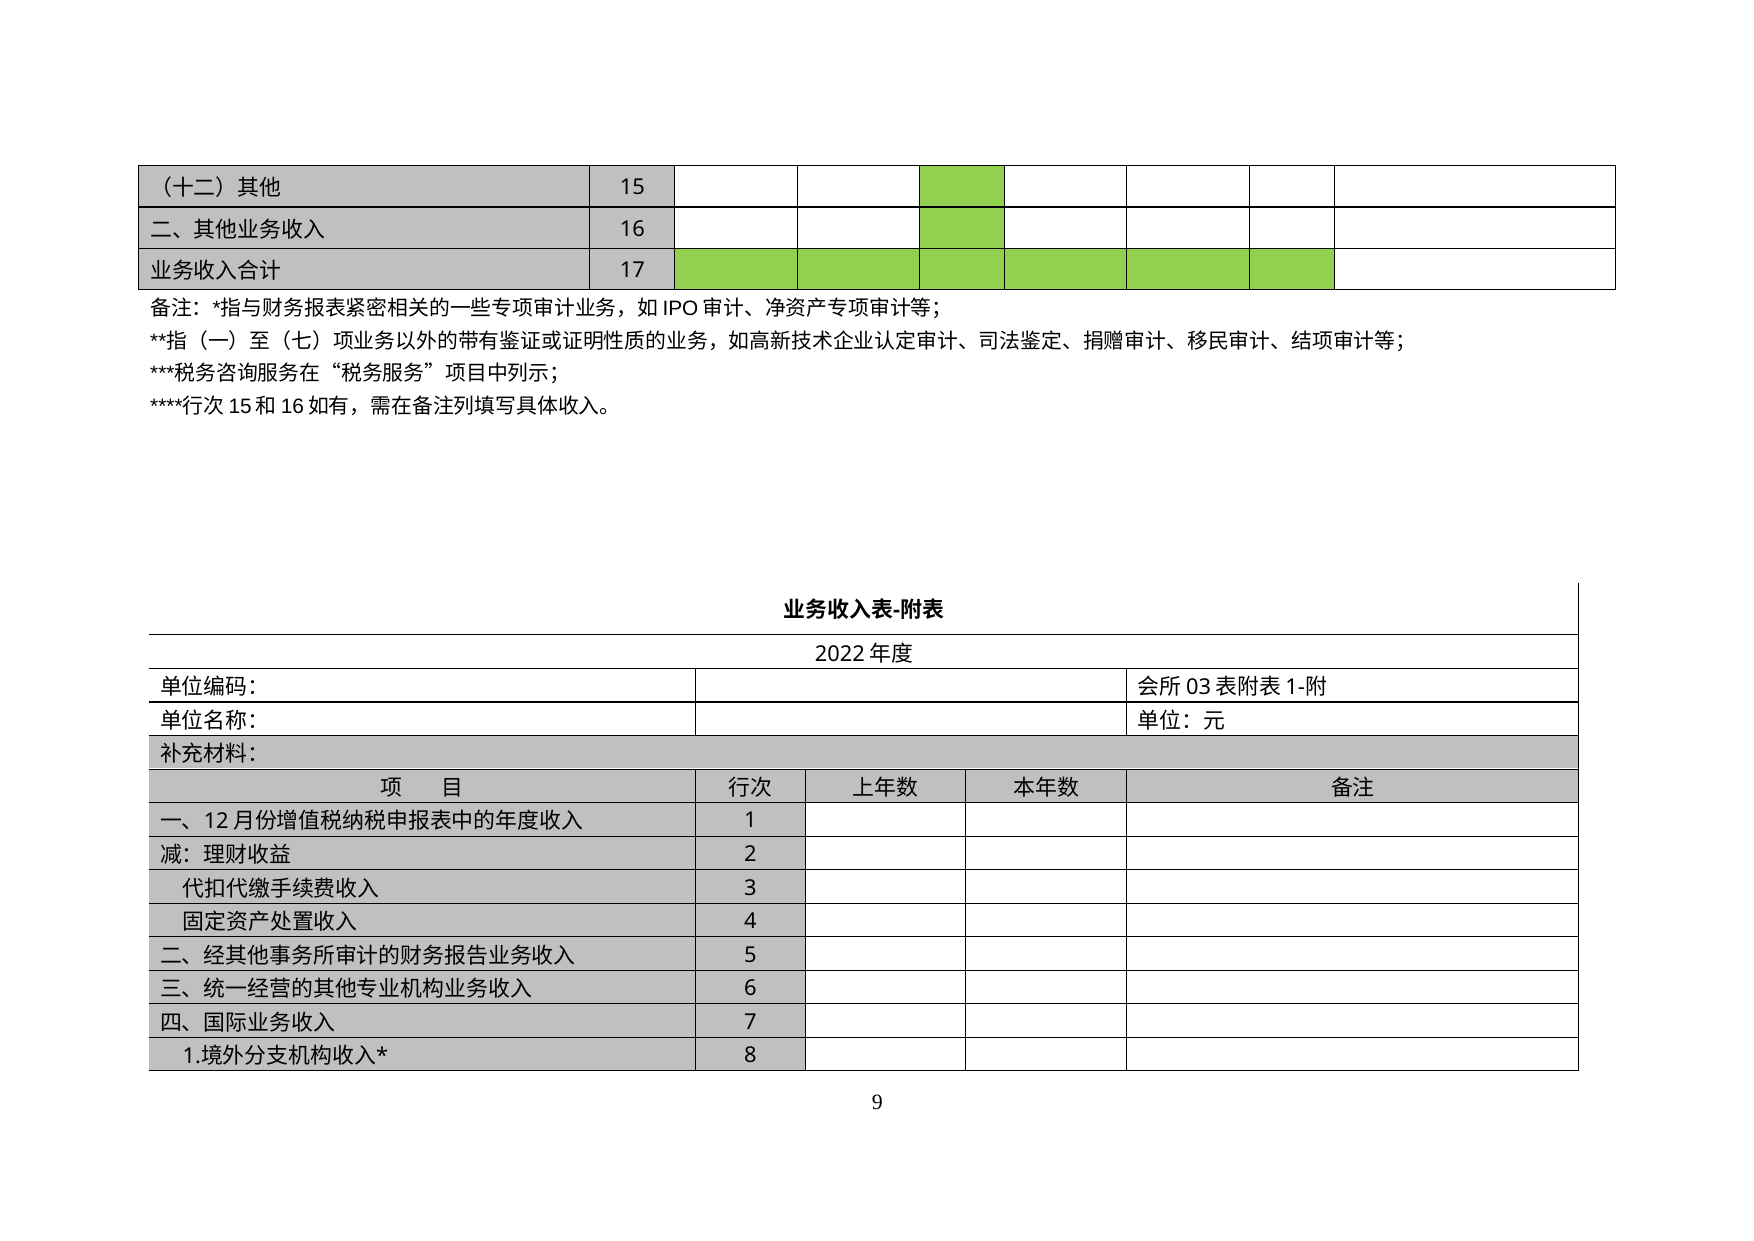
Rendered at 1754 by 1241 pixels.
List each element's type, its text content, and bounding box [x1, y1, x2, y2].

table_cell [798, 166, 919, 206]
table_cell [1335, 208, 1615, 248]
table_cell 一、12月份增值税纳税申报表中的年度收入 [149, 803, 695, 836]
table_cell （十二）其他 [139, 166, 589, 206]
table_cell 固定资产处置收入 [149, 904, 695, 936]
table_cell 补充材料： [149, 736, 1578, 768]
table_cell [696, 703, 1126, 735]
table_cell [1250, 166, 1334, 206]
table_cell [1005, 166, 1126, 206]
table_cell [1127, 249, 1249, 289]
table_cell 单位：元 [1127, 703, 1578, 735]
table_cell [966, 837, 1126, 869]
table_cell [806, 1004, 965, 1037]
table_cell 业务收入合计 [139, 249, 589, 289]
table_cell [806, 904, 965, 936]
table_cell [1250, 249, 1334, 289]
table_cell 备注：*指与财务报表紧密相关的一些专项审计业务，如IPO审计、净资产专项审计等； **指（一）至（七）项业务以外的带有鉴证或证明性质的业务，如高新技术企业认定审计、司法鉴定、捐赠审计、移民审计、结项审计等； ***税务咨询服务在“税务服务”项目中列示； ****行次15和16如有，需在备注列填写具体收入。 [139, 290, 1615, 453]
table_cell 6 [696, 971, 805, 1003]
table_cell [798, 249, 919, 289]
table_cell 四、国际业务收入 [149, 1004, 695, 1037]
table_cell [1335, 166, 1615, 206]
table_cell [1127, 971, 1578, 1003]
table_cell [675, 249, 797, 289]
table_cell [806, 971, 965, 1003]
table_cell 上年数 [806, 770, 965, 802]
table_header 业务收入表-附表 [149, 583, 1578, 634]
table_cell 1 [696, 803, 805, 836]
table_cell [1335, 249, 1615, 289]
table_cell 代扣代缴手续费收入 [149, 870, 695, 903]
table_cell 备注 [1127, 770, 1578, 802]
table_cell 3 [696, 870, 805, 903]
table_cell [966, 870, 1126, 903]
table_cell [1127, 803, 1578, 836]
table_cell 二、经其他事务所审计的财务报告业务收入 [149, 937, 695, 970]
table_cell [806, 937, 965, 970]
table_cell [806, 1038, 965, 1070]
table_cell [1127, 1004, 1578, 1037]
table_cell [966, 904, 1126, 936]
table_cell [806, 870, 965, 903]
table_cell 行次 [696, 770, 805, 802]
table_cell 会所03表附表1-附 [1127, 669, 1578, 701]
table_cell [966, 937, 1126, 970]
table_cell [798, 208, 919, 248]
table_cell [966, 1038, 1126, 1070]
table_cell [966, 803, 1126, 836]
table_cell [1127, 870, 1578, 903]
table_cell 项 目 [149, 770, 695, 802]
table_cell 本年数 [966, 770, 1126, 802]
table_cell [806, 803, 965, 836]
table_cell [1127, 166, 1249, 206]
table_cell [920, 208, 1004, 248]
table_cell [966, 971, 1126, 1003]
table_cell [966, 1004, 1126, 1037]
table_cell [1250, 208, 1334, 248]
table_cell 4 [696, 904, 805, 936]
table_cell [920, 249, 1004, 289]
table_cell 7 [696, 1004, 805, 1037]
table_cell 2022年度 [149, 635, 1578, 668]
table_cell [1127, 1038, 1578, 1070]
table_cell 三、统一经营的其他专业机构业务收入 [149, 971, 695, 1003]
table_cell 减：理财收益 [149, 837, 695, 869]
table_cell 15 [590, 166, 674, 206]
table_cell [1127, 937, 1578, 970]
table_cell [1005, 249, 1126, 289]
table_cell [920, 166, 1004, 206]
table_cell [1127, 837, 1578, 869]
table_cell 17 [590, 249, 674, 289]
table_cell 2 [696, 837, 805, 869]
table_cell [806, 837, 965, 869]
table_cell [1005, 208, 1126, 248]
table_cell 5 [696, 937, 805, 970]
table_cell 二、其他业务收入 [139, 208, 589, 248]
table_cell 8 [696, 1038, 805, 1070]
table_cell 单位名称： [149, 703, 695, 735]
table_cell [675, 208, 797, 248]
table_cell [675, 166, 797, 206]
table_cell [696, 669, 1126, 701]
table_cell 16 [590, 208, 674, 248]
table_cell [1127, 208, 1249, 248]
table_cell 单位编码： [149, 669, 695, 701]
table_cell [1127, 904, 1578, 936]
table_cell 1.境外分支机构收入* [149, 1038, 695, 1070]
